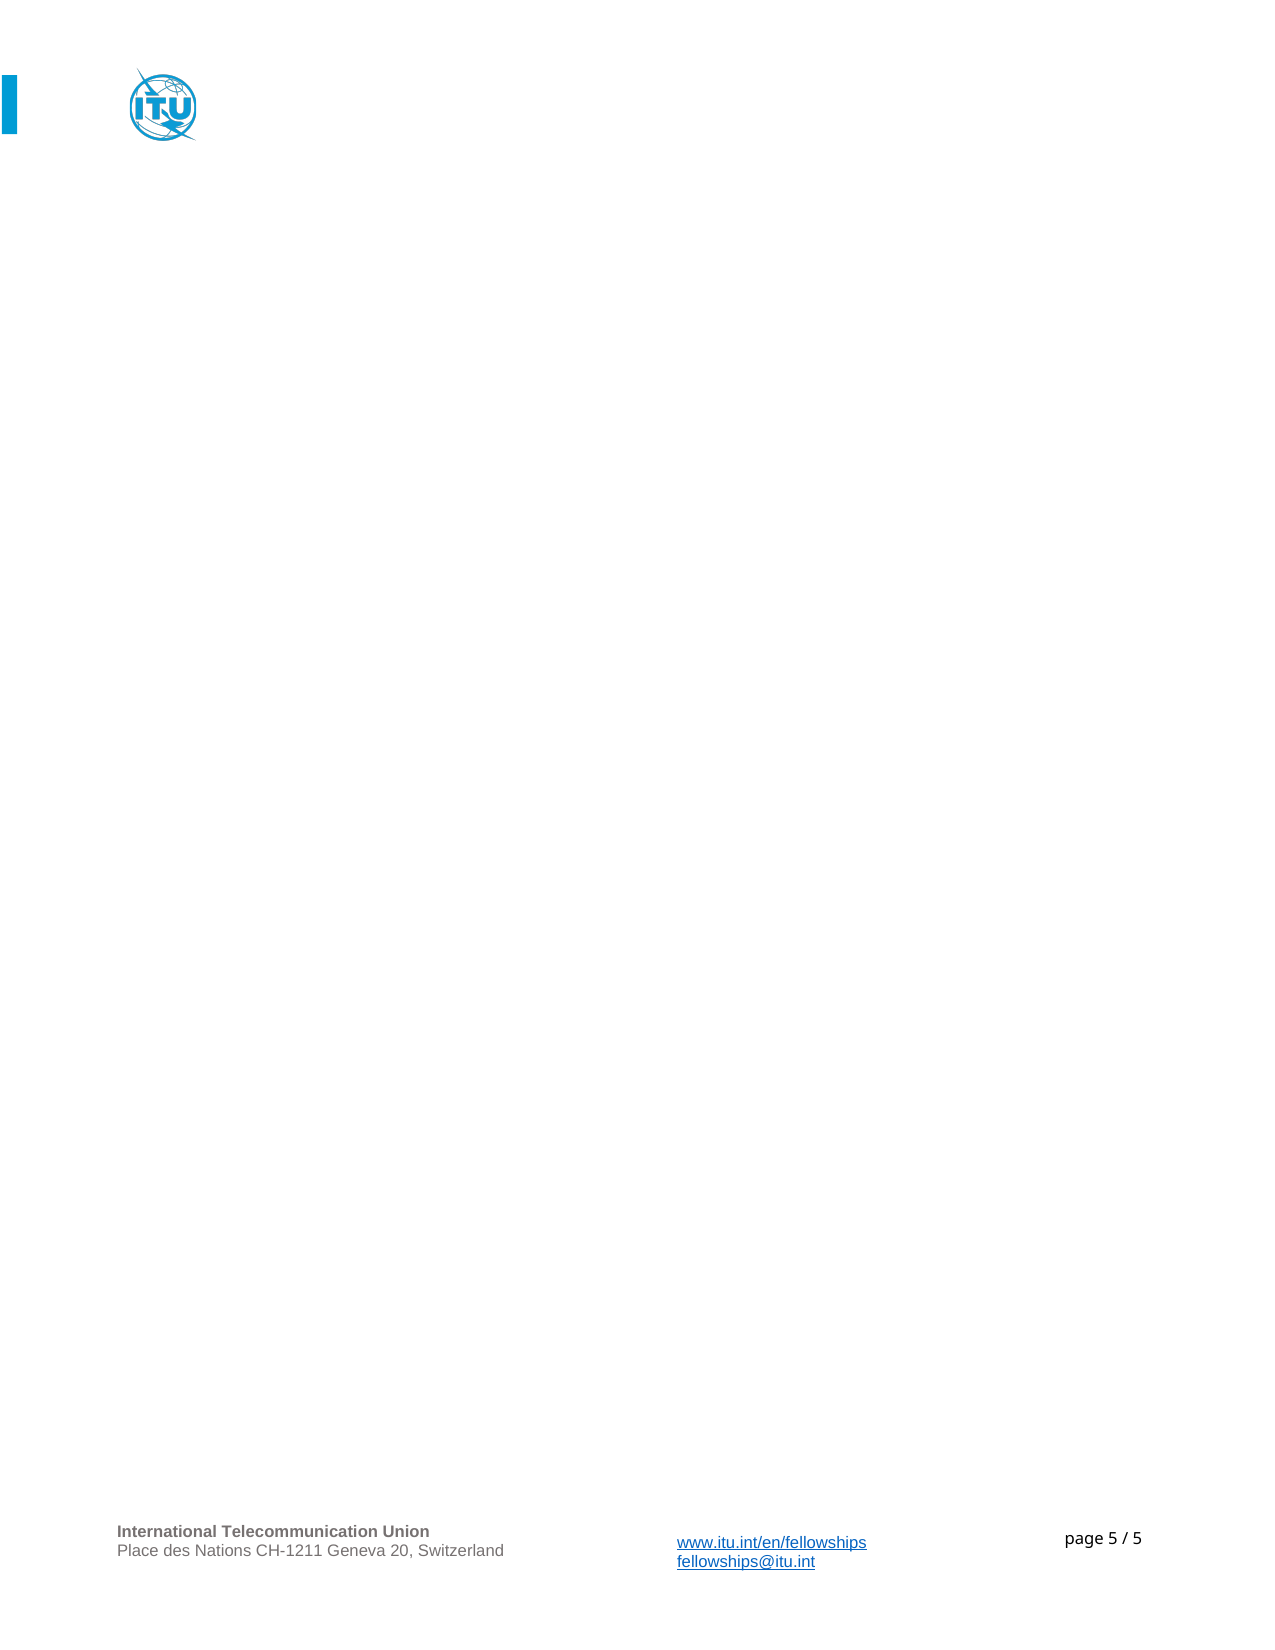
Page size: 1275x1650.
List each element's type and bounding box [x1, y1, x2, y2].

picture [132, 78, 194, 137]
picture [129, 67, 197, 99]
picture [171, 116, 197, 141]
picture [129, 116, 155, 141]
